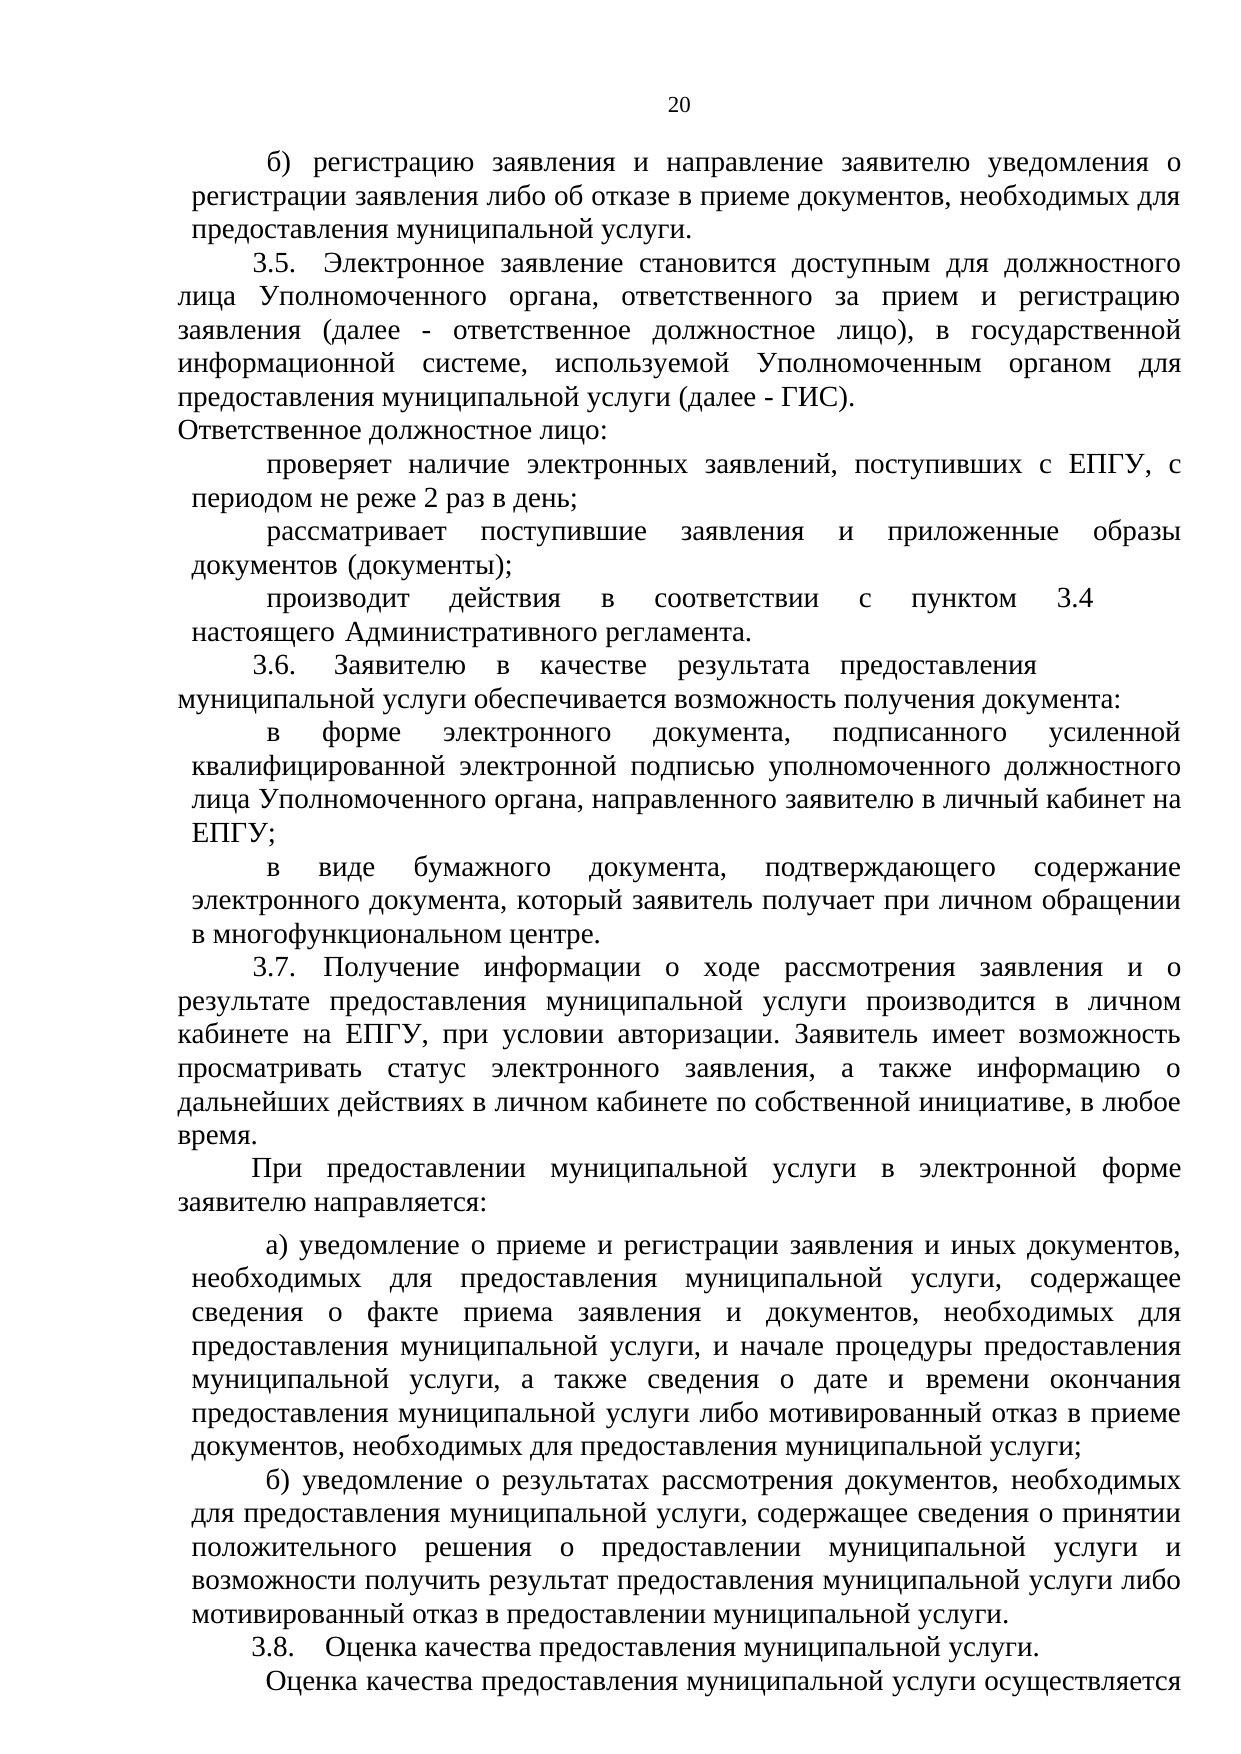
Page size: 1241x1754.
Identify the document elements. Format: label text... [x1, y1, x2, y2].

text рассматривает поступившие заявления и приложенные образы документов (документы); [191, 513, 1181, 580]
list Получение информации о ходе рассмотрения заявления и о результате предоставления муниципальной услуги производится в личном кабинете на ЕПГУ, при условии авторизации. Заявитель имеет возможность просматривать статус электронного заявления, а также информацию о дальнейших действиях в личном кабинете по собственной инициативе, в любое время. [177, 949, 1181, 1151]
list Электронное заявление становится доступным для должностного лица Уполномоченного органа, ответственного за прием и регистрацию заявления (далее - ответственное должностное лицо), в государственной информационной системе, используемой Уполномоченным органом для предоставления муниципальной услуги (далее - ГИС). [177, 245, 1181, 413]
list Оценка качества предоставления муниципальной услуги. [177, 1630, 1181, 1663]
text производит действия в соответствии с пунктом 3.4 настоящего Административного регламента. [191, 580, 1181, 647]
text в виде бумажного документа, подтверждающего содержание электронного документа, который заявитель получает при личном обращении в многофункциональном центре. [191, 849, 1181, 949]
subtitle При предоставлении муниципальной услуги в электронной форме заявителю направляется: [177, 1151, 1181, 1218]
text б) регистрацию заявления и направление заявителю уведомления о регистрации заявления либо об отказе в приеме документов, необходимых для предоставления муниципальной услуги. [191, 144, 1181, 245]
text проверяет наличие электронных заявлений, поступивших с ЕПГУ, с периодом не реже 2 раз в день; [191, 446, 1181, 513]
text Ответственное должностное лицо: [177, 413, 1181, 446]
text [191, 1663, 1181, 1697]
text б) уведомление о результатах рассмотрения документов, необходимых для предоставления муниципальной услуги, содержащее сведения о принятии положительного решения о предоставлении муниципальной услуги и возможности получить результат предоставления муниципальной услуги либо мотивированный отказ в предоставлении муниципальной услуги. [191, 1462, 1181, 1629]
text а) уведомление о приеме и регистрации заявления и иных документов, необходимых для предоставления муниципальной услуги, содержащее сведения о факте приема заявления и документов, необходимых для предоставления муниципальной услуги, и начале процедуры предоставления муниципальной услуги, а также сведения о дате и времени окончания предоставления муниципальной услуги либо мотивированный отказ в приеме документов, необходимых для предоставления муниципальной услуги; [191, 1227, 1181, 1462]
list Заявителю в качестве результата предоставления муниципальной услуги обеспечивается возможность получения документа: [177, 647, 1181, 714]
text в форме электронного документа, подписанного усиленной квалифицированной электронной подписью уполномоченного должностного лица Уполномоченного органа, направленного заявителю в личный кабинет на ЕПГУ; [191, 714, 1181, 849]
